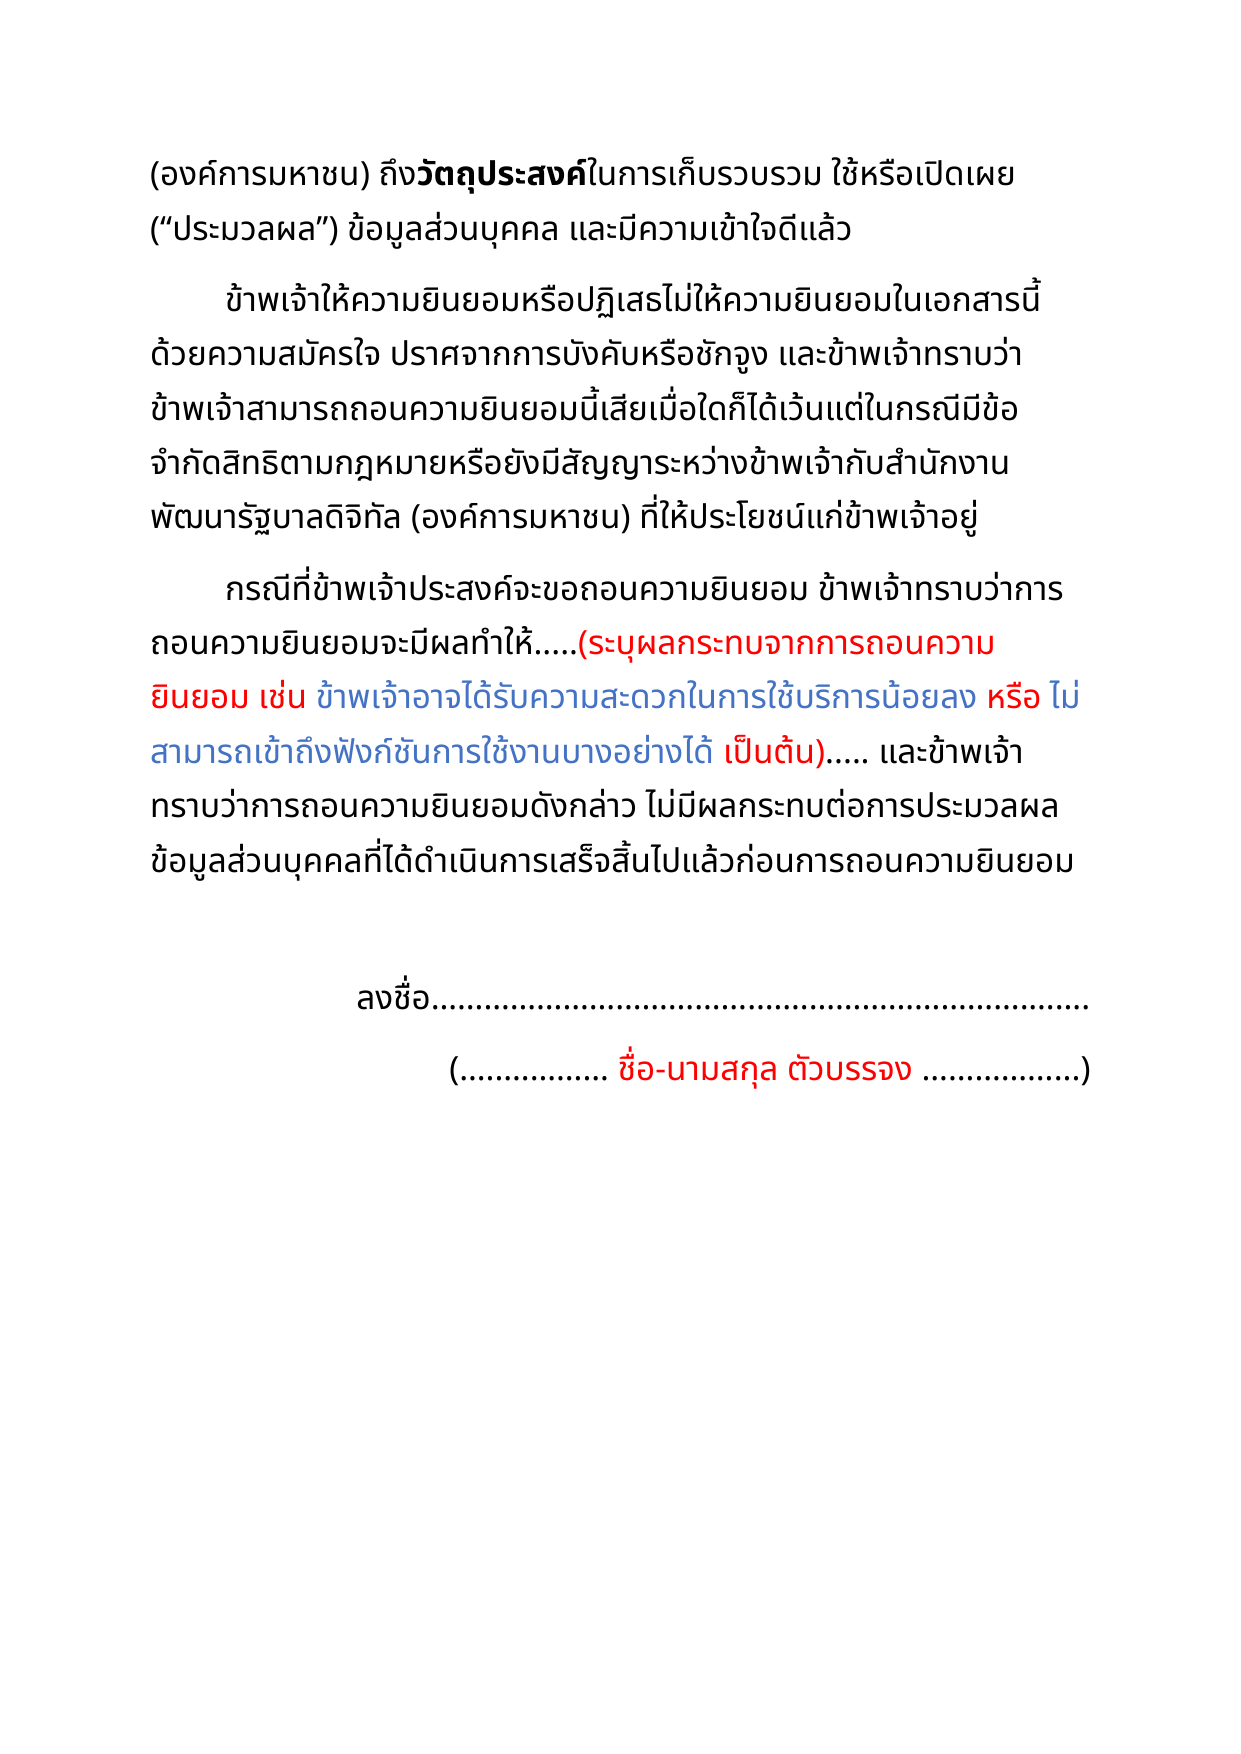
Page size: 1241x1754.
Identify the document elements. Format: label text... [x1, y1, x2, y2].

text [150, 150, 1090, 255]
text (…..………… ชื่อ-นามสกุล ตัวบรรจง ……………...) [150, 1045, 1090, 1095]
text กรณีที่ข้าพเจ้าประสงค์จะขอถอนความยินยอม ข้าพเจ้าทราบว่าการถอนความยินยอมจะมีผลทำให้.....(ระบุผลกระทบจากการถอนความยินยอม เช่น ข้าพเจ้าอาจได้รับความสะดวกในการใช้บริการน้อยลง หรือ ไม่สามารถเข้าถึงฟังก์ชันการใช้งานบางอย่างได้ เป็นต้น)..... และข้าพเจ้าทราบว่าการถอนความยินยอมดังกล่าว ไม่มีผลกระทบต่อการประมวลผลข้อมูลส่วนบุคคลที่ได้ดำเนินการเสร็จสิ้นไปแล้วก่อนการถอนความยินยอม [150, 564, 1090, 887]
text ลงชื่อ……………………………….………………………….……. [150, 973, 1090, 1024]
text ข้าพเจ้าให้ความยินยอมหรือปฏิเสธไม่ให้ความยินยอมในเอกสารนี้ด้วยความสมัครใจ ปราศจากการบังคับหรือชักจูง และข้าพเจ้าทราบว่าข้าพเจ้าสามารถถอนความยินยอมนี้เสียเมื่อใดก็ได้เว้นแต่ในกรณีมีข้อจำกัดสิทธิตามกฎหมายหรือยังมีสัญญาระหว่างข้าพเจ้ากับสำนักงานพัฒนารัฐบาลดิจิทัล (องค์การมหาชน) ที่ให้ประโยชน์แก่ข้าพเจ้าอยู่ [150, 276, 1090, 544]
